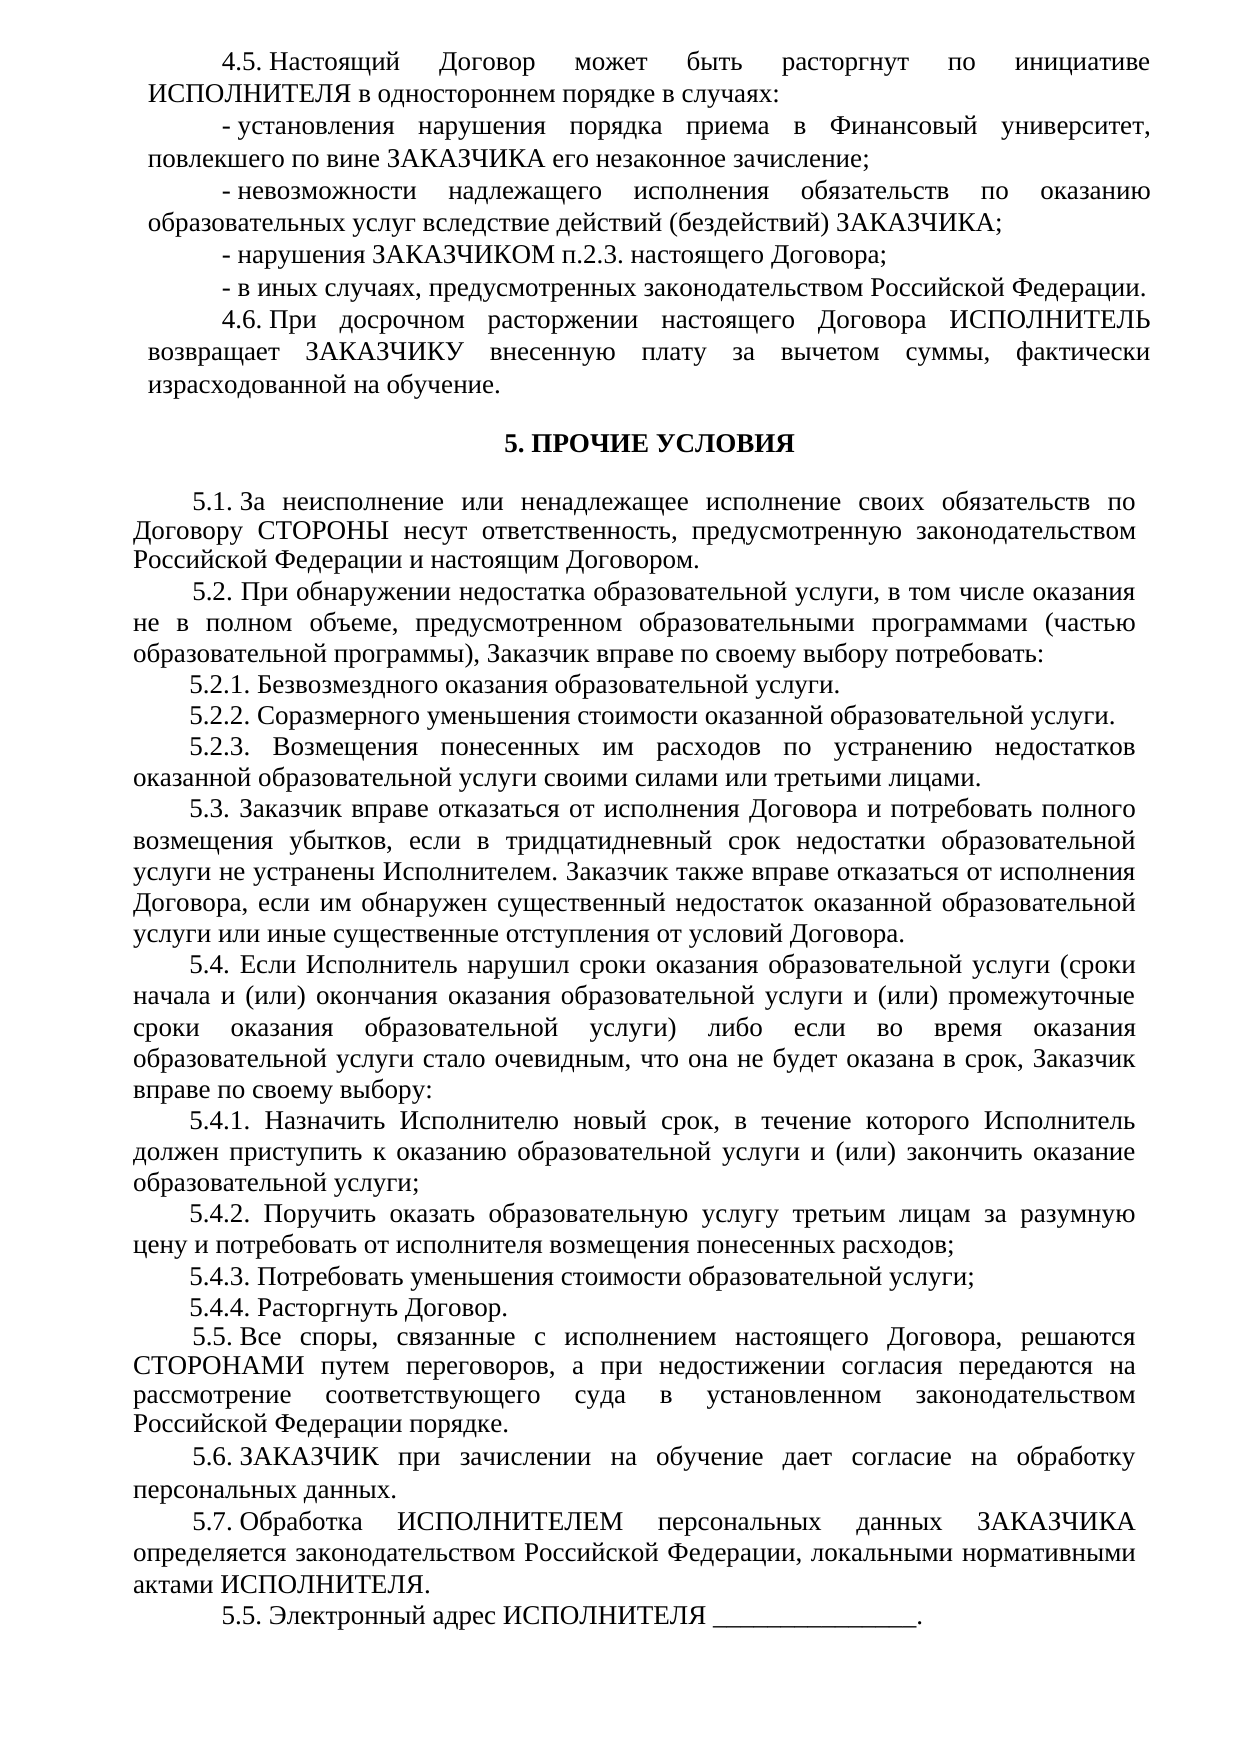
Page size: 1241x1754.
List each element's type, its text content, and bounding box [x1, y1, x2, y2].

text 5.6. ЗАКАЗЧИК при зачислении на обучение дает согласие на обработку персональных данных. [133, 1439, 1137, 1505]
text 5.4. Если Исполнитель нарушил сроки оказания образовательной услуги (сроки начала и (или) окончания оказания образовательной услуги и (или) промежуточные сроки оказания образовательной услуги) либо если во время оказания образовательной услуги стало очевидным, что она не будет оказана в срок, Заказчик вправе по своему выбору: [133, 948, 1137, 1104]
text 5.2.2. Соразмерного уменьшения стоимости оказанной образовательной услуги. [133, 699, 1137, 730]
text 5.4.1. Назначить Исполнителю новый срок, в течение которого Исполнитель должен приступить к оказанию образовательной услуги и (или) закончить оказание образовательной услуги; [133, 1104, 1137, 1197]
text 5.2.3. Возмещения понесенных им расходов по устранению недостатков оказанной образовательной услуги своими силами или третьими лицами. [133, 730, 1137, 793]
text - в иных случаях, предусмотренных законодательством Российской Федерации. [148, 270, 1152, 303]
text 5.2. При обнаружении недостатка образовательной услуги, в том числе оказания не в полном объеме, предусмотренном образовательными программами (частью образовательной программы), Заказчик вправе по своему выбору потребовать: [133, 574, 1137, 668]
text 5.4.3. Потребовать уменьшения стоимости образовательной услуги; [133, 1260, 1137, 1291]
text 4.6. При досрочном расторжении настоящего Договора ИСПОЛНИТЕЛЬ возвращает ЗАКАЗЧИКУ внесенную плату за вычетом суммы, фактически израсходованной на обучение. [148, 303, 1152, 399]
text 5.3. Заказчик вправе отказаться от исполнения Договора и потребовать полного возмещения убытков, если в тридцатидневный срок недостатки образовательной услуги не устранены Исполнителем. Заказчик также вправе отказаться от исполнения Договора, если им обнаружен существенный недостаток оказанной образовательной услуги или иные существенные отступления от условий Договора. [133, 793, 1137, 948]
text - установления нарушения порядка приема в Финансовый университет, повлекшего по вине ЗАКАЗЧИКА его незаконное зачисление; [148, 109, 1152, 173]
text 5.1. За неисполнение или ненадлежащее исполнение своих обязательств по Договору Стороны несут ответственность, предусмотренную законодательством Российской Федерации и настоящим Договором. [133, 487, 1137, 574]
text 4.5. Настоящий Договор может быть расторгнут по инициативе ИСПОЛНИТЕЛЯ в одностороннем порядке в случаях: [148, 44, 1152, 109]
text 5. ПРОЧИЕ УСЛОВИЯ [148, 429, 1152, 458]
text - невозможности надлежащего исполнения обязательств по оказанию образовательных услуг вследствие действий (бездействий) ЗАКАЗЧИКА; [148, 173, 1152, 238]
text 5.4.4. Расторгнуть Договор. [133, 1291, 1137, 1322]
text 5.7. Обработка ИСПОЛНИТЕЛЕМ персональных данных ЗАКАЗЧИКА определяется законодательством Российской Федерации, локальными нормативными актами ИСПОЛНИТЕЛЯ. [133, 1505, 1137, 1599]
text 5.5. Все споры, связанные с исполнением настоящего Договора, решаются СТОРОНАМИ путем переговоров, а при недостижении согласия передаются на рассмотрение соответствующего суда в установленном законодательством Российской Федерации порядке. [133, 1322, 1137, 1439]
text - нарушения ЗАКАЗЧИКОМ п.2.3. настоящего Договора; [148, 238, 1152, 270]
text 5.4.2. Поручить оказать образовательную услугу третьим лицам за разумную цену и потребовать от исполнителя возмещения понесенных расходов; [133, 1197, 1137, 1260]
text 5.5. Электронный адрес ИСПОЛНИТЕЛЯ _______________. [148, 1599, 1152, 1630]
text 5.2.1. Безвозмездного оказания образовательной услуги. [133, 668, 1137, 699]
